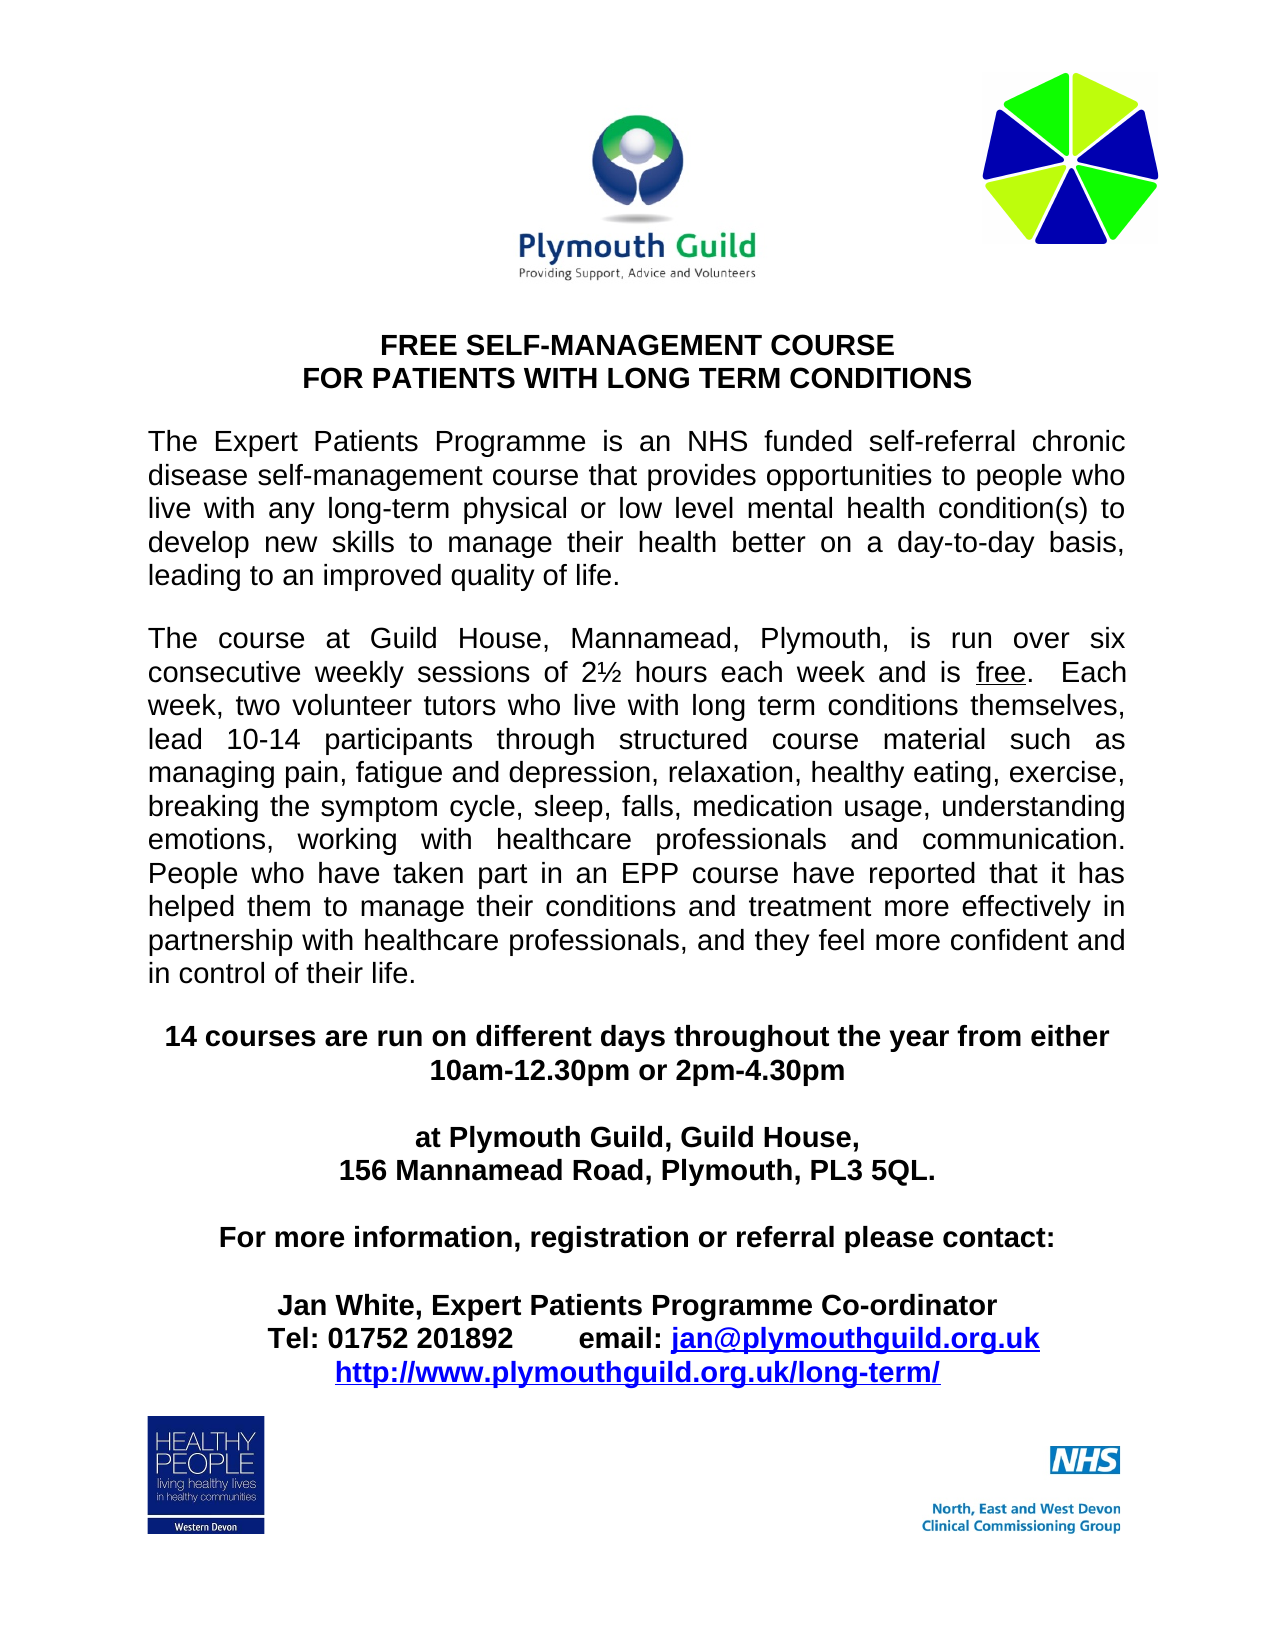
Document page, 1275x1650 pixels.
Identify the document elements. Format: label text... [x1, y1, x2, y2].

text FOR PATIENTS WITH LONG TERM CONDITIONS [148, 361, 1127, 395]
text The course at Guild House, Mannamead, Plymouth, is run over six consecutive weekly sessions of 2½ hours each week and is free. Each week, two volunteer tutors who live with long term conditions themselves, lead 10-14 participants through structured course material such as managing pain, fatigue and depression, relaxation, healthy eating, exercise, breaking the symptom cycle, sleep, falls, medication usage, understanding emotions, working with healthcare professionals and communication. People who have taken part in an EPP course have reported that it has helped them to manage their conditions and treatment more effectively in partnership with healthcare professionals, and they feel more confident and in control of their life. [148, 621, 1127, 990]
text 14 courses are run on different days throughout the year from either [148, 1019, 1127, 1053]
text FREE SELF-MANAGEMENT COURSE [148, 328, 1127, 361]
picture [982, 72, 1159, 244]
picture [922, 1446, 1121, 1534]
text Jan White, Expert Patients Programme Co-ordinator [148, 1287, 1127, 1321]
text http://www.plymouthguild.org.uk/long-term/ [148, 1354, 1127, 1388]
text 10am-12.30pm or 2pm-4.30pm [148, 1053, 1127, 1086]
text The Expert Patients Programme is an NHS funded self-referral chronic disease self-management course that provides opportunities to people who live with any long-term physical or low level mental health condition(s) to develop new skills to manage their health better on a day-to-day basis, leading to an improved quality of life. [148, 424, 1127, 592]
text at Plymouth Guild, Guild House, [148, 1120, 1127, 1153]
text For more information, registration or referral please contact: [148, 1220, 1127, 1254]
picture [147, 1416, 265, 1534]
text 156 Mannamead Road, Plymouth, PL3 5QL. [148, 1153, 1127, 1187]
text Tel: 01752 201892 email: jan@plymouthguild.org.uk [148, 1321, 1127, 1354]
picture [500, 92, 775, 300]
